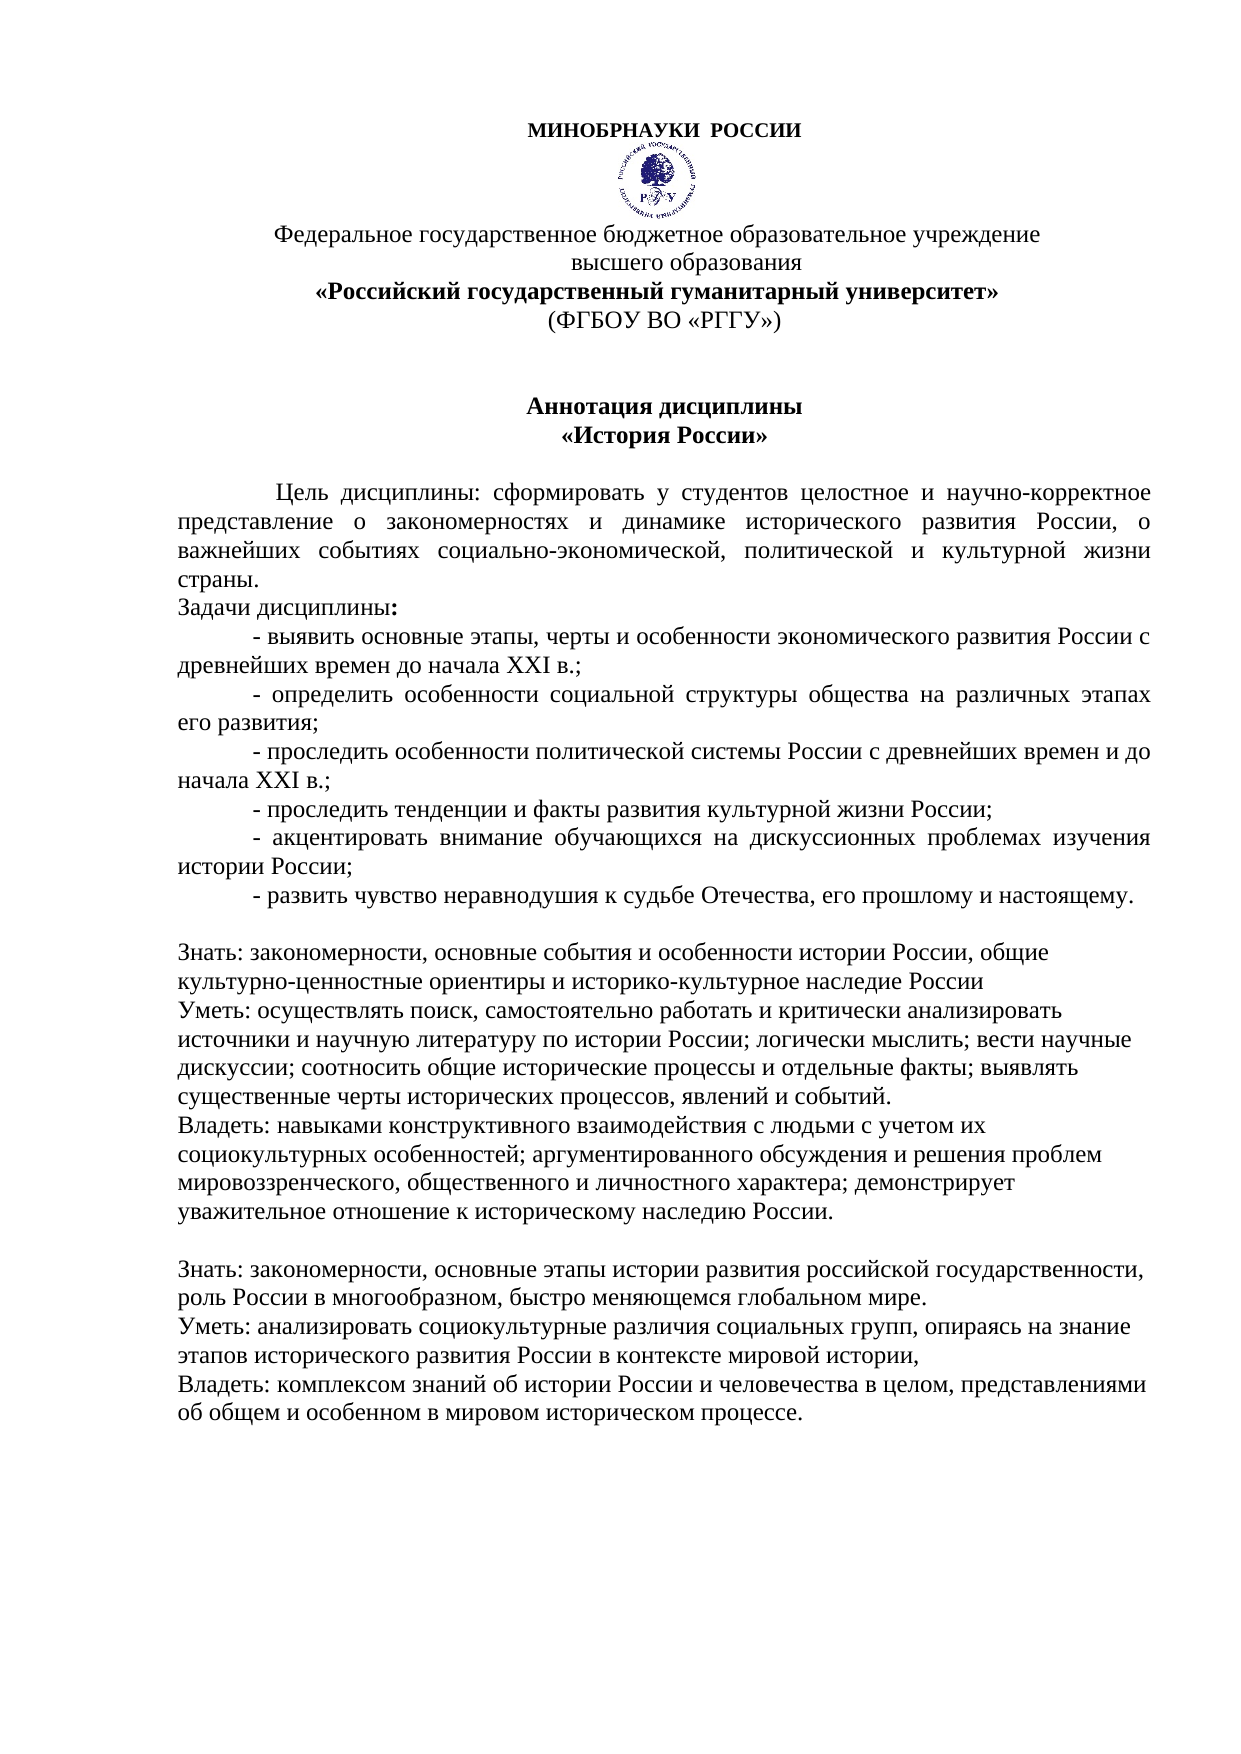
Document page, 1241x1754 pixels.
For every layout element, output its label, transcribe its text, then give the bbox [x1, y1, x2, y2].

picture [618, 142, 696, 219]
subtitle «Российский государственный гуманитарный университет» [177, 276, 1137, 305]
text Уметь: осуществлять поиск, самостоятельно работать и критически анализировать источники и научную литературу по истории России; логически мыслить; вести научные дискуссии; соотносить общие исторические процессы и отдельные факты; выявлять существенные черты исторических процессов, явлений и событий. [177, 995, 1152, 1110]
text - определить особенности социальной структуры общества на различных этапах его развития; [177, 679, 1152, 736]
text - проследить тенденции и факты развития культурной жизни России; [177, 794, 1152, 822]
text - развить чувство неравнодушия к судьбе Отечества, его прошлому и настоящему. [177, 880, 1152, 909]
text - акцентировать внимание обучающихся на дискуссионных проблемах изучения истории России; [177, 822, 1152, 880]
text Владеть: навыками конструктивного взаимодействия с людьми с учетом их социокультурных особенностей; аргументированного обсуждения и решения проблем мировоззренческого, общественного и личностного характера; демонстрирует уважительное отношение к историческому наследию России. [177, 1110, 1152, 1225]
text Аннотация дисциплины [177, 391, 1152, 420]
text Федеральное государственное бюджетное образовательное учреждение [177, 219, 1137, 247]
text (ФГБОУ ВО «РГГУ») [177, 305, 1152, 334]
text МИНОБРНАУКИ РОССИИ [177, 118, 1152, 142]
text высшего образования [236, 247, 1137, 276]
text Задачи дисциплины: [177, 592, 1152, 621]
text Уметь: анализировать социокультурные различия социальных групп, опираясь на знание этапов исторического развития России в контексте мировой истории, [177, 1311, 1152, 1369]
text - выявить основные этапы, черты и особенности экономического развития России с древнейших времен до начала XXI в.; [177, 621, 1152, 679]
text Знать: закономерности, основные этапы истории развития российской государственности, роль России в многообразном, быстро меняющемся глобальном мире. [177, 1254, 1152, 1311]
text Цель дисциплины: сформировать у студентов целостное и научно-корректное представление о закономерностях и динамике исторического развития России, о важнейших событиях социально-экономической, политической и культурной жизни страны. [177, 477, 1152, 592]
text - проследить особенности политической системы России с древнейших времен и до начала XXI в.; [177, 736, 1152, 794]
text Знать: закономерности, основные события и особенности истории России, общие культурно-ценностные ориентиры и историко-культурное наследие России [177, 937, 1152, 995]
text «История России» [177, 420, 1152, 449]
text Владеть: комплексом знаний об истории России и человечества в целом, представлениями об общем и особенном в мировом историческом процессе. [177, 1369, 1152, 1426]
